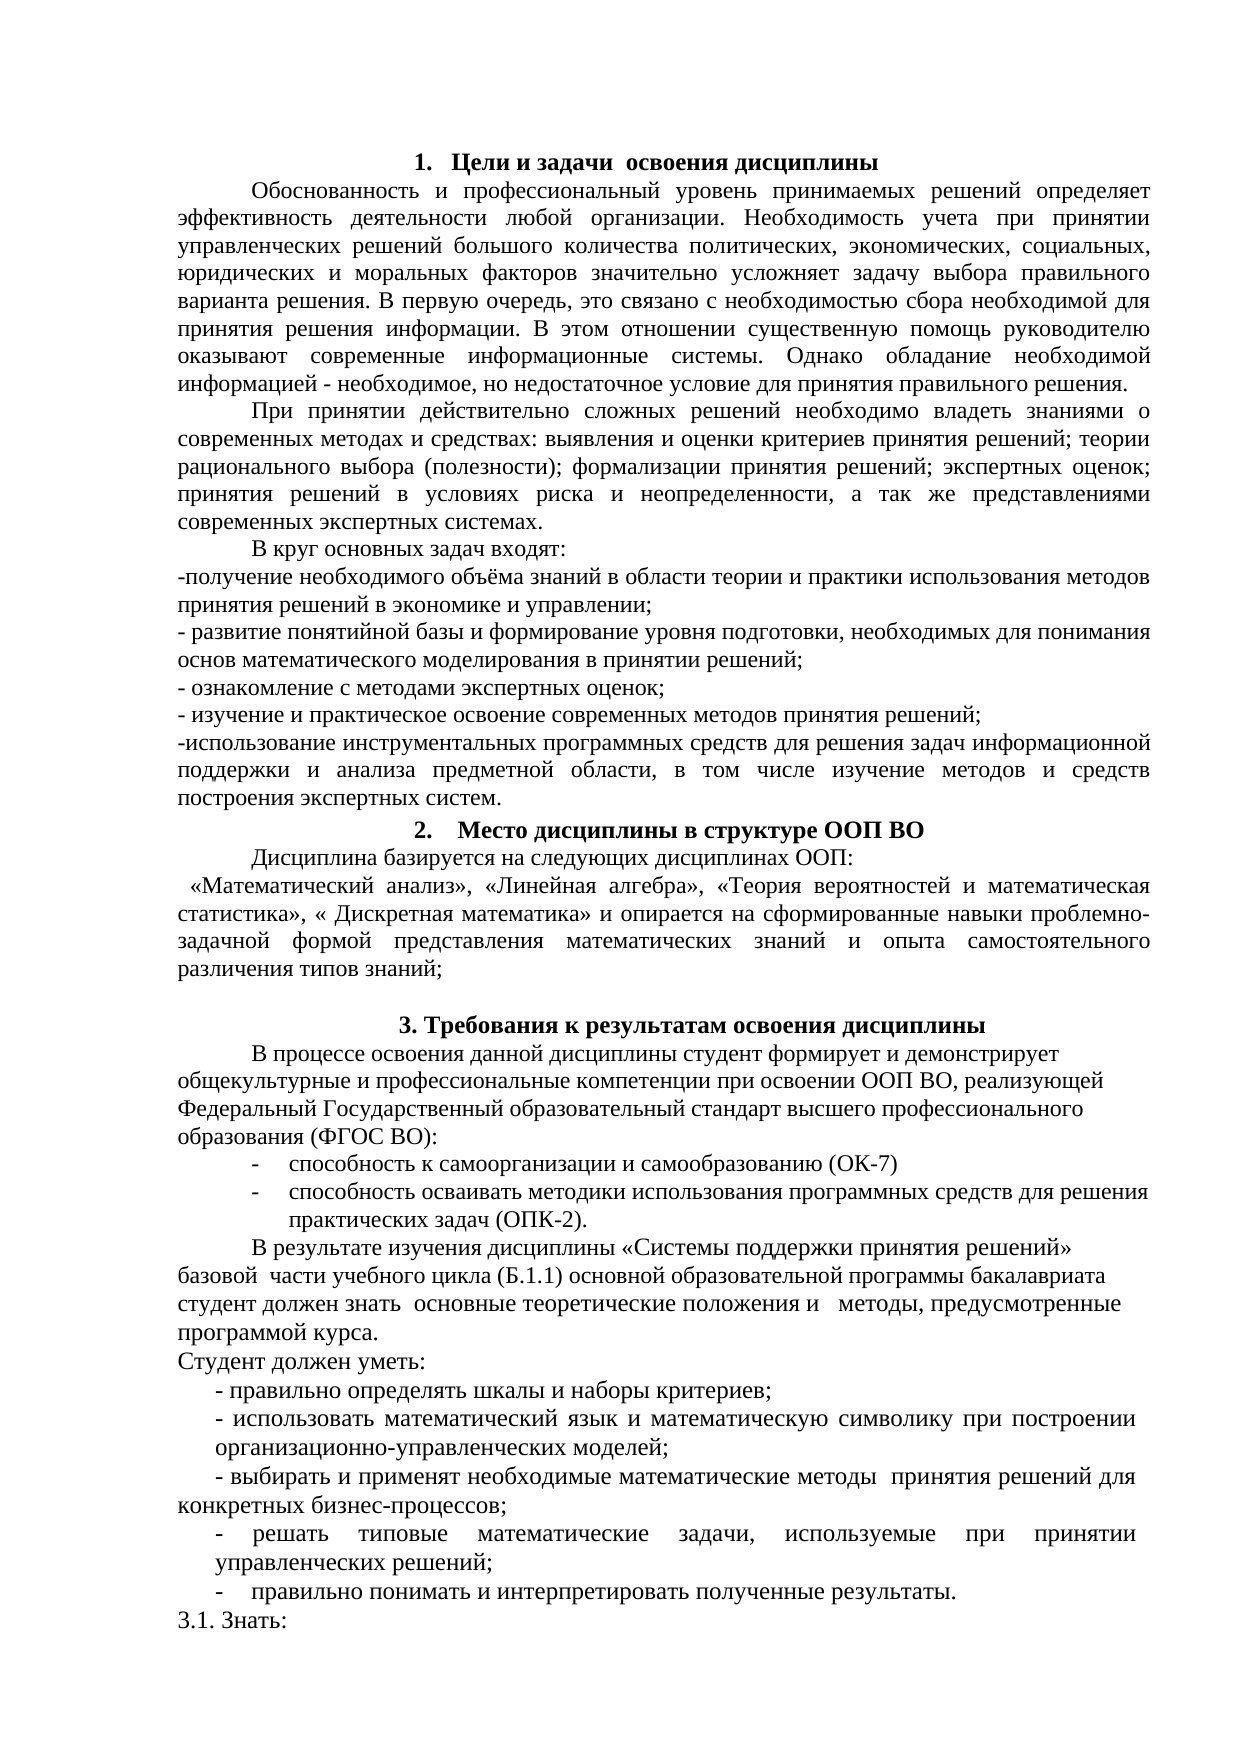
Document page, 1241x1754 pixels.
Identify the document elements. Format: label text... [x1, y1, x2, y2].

list cпособность к самоорганизации и самообразованию (ОК-7) [251, 1149, 1152, 1177]
text 3.1. Знать: [177, 1605, 1152, 1633]
text - ознакомление с методами экспертных оценок; [177, 672, 1152, 700]
text - правильно определять шкалы и наборы критериев; [215, 1375, 1137, 1403]
list Цели и задачи освоения дисциплины [413, 147, 1152, 176]
text Дисциплина базируется на следующих дисциплинах ООП: [177, 843, 1152, 871]
text Студент должен уметь: [177, 1346, 1137, 1375]
text Обоснованность и профессиональный уровень принимаемых решений определяет эффективность деятельности любой организации. Необходимость учета при принятии управленческих решений большого количества политических, экономических, социальных, юридических и моральных факторов значительно усложняет задачу выбора правильного варианта решения. В первую очередь, это связано с необходимостью сбора необходимой для принятия решения информации. В этом отношении существенную помощь руководителю оказывают современные информационные системы. Однако обладание необходимой информацией - необходимое, но недостаточное условие для принятия правильного решения. [177, 176, 1152, 396]
text - правильно понимать и интерпретировать полученные результаты. [215, 1576, 1137, 1605]
text При принятии действительно сложных решений необходимо владеть знаниями о современных методах и средствах: выявления и оценки критериев принятия решений; теории рационального выбора (полезности); формализации принятия решений; экспертных оценок; принятия решений в условиях риска и неопределенности, а так же представлениями современных экспертных системах. [177, 396, 1152, 534]
list Место дисциплины в структуре ООП ВО [413, 815, 1152, 843]
text -получение необходимого объёма знаний в области теории и практики использования методов принятия решений в экономике и управлении; [177, 562, 1152, 617]
text - изучение и практическое освоение современных методов принятия решений; [177, 700, 1152, 728]
text В результате изучения дисциплины «Системы поддержки принятия решений» базовой части учебного цикла (Б.1.1) основной образовательной программы бакалавриата студент должен знать основные теоретические положения и методы, предусмотренные программой курса. [177, 1232, 1137, 1346]
text - использовать математический язык и математическую символику при построении организационно-управленческих моделей; [215, 1403, 1137, 1461]
text 3. Требования к результатам освоения дисциплины [325, 1010, 1152, 1039]
text - решать типовые математические задачи, используемые при принятии управленческих решений; [215, 1518, 1137, 1576]
text - развитие понятийной базы и формирование уровня подготовки, необходимых для понимания основ математического моделирования в принятии решений; [177, 617, 1152, 672]
text -использование инструментальных программных средств для решения задач информационной поддержки и анализа предметной области, в том числе изучение методов и средств построения экспертных систем. [177, 728, 1152, 811]
text - выбирать и применят необходимые математические методы принятия решений для конкретных бизнес-процессов; [177, 1461, 1137, 1518]
text «Математический анализ», «Линейная алгебра», «Теория вероятностей и математическая статистика», « Дискретная математика» и опирается на сформированные навыки проблемно-задачной формой представления математических знаний и опыта самостоятельного различения типов знаний; [177, 871, 1152, 981]
text В процессе освоения данной дисциплины студент формирует и демонстрирует общекультурные и профессиональные компетенции при освоении ООП ВО, реализующей Федеральный Государственный образовательный стандарт высшего профессионального образования (ФГОС ВО): [177, 1039, 1152, 1149]
text В круг основных задач входят: [177, 534, 1152, 562]
list способность осваивать методики использования программных средств для решения практических задач (ОПК-2). [251, 1177, 1152, 1232]
